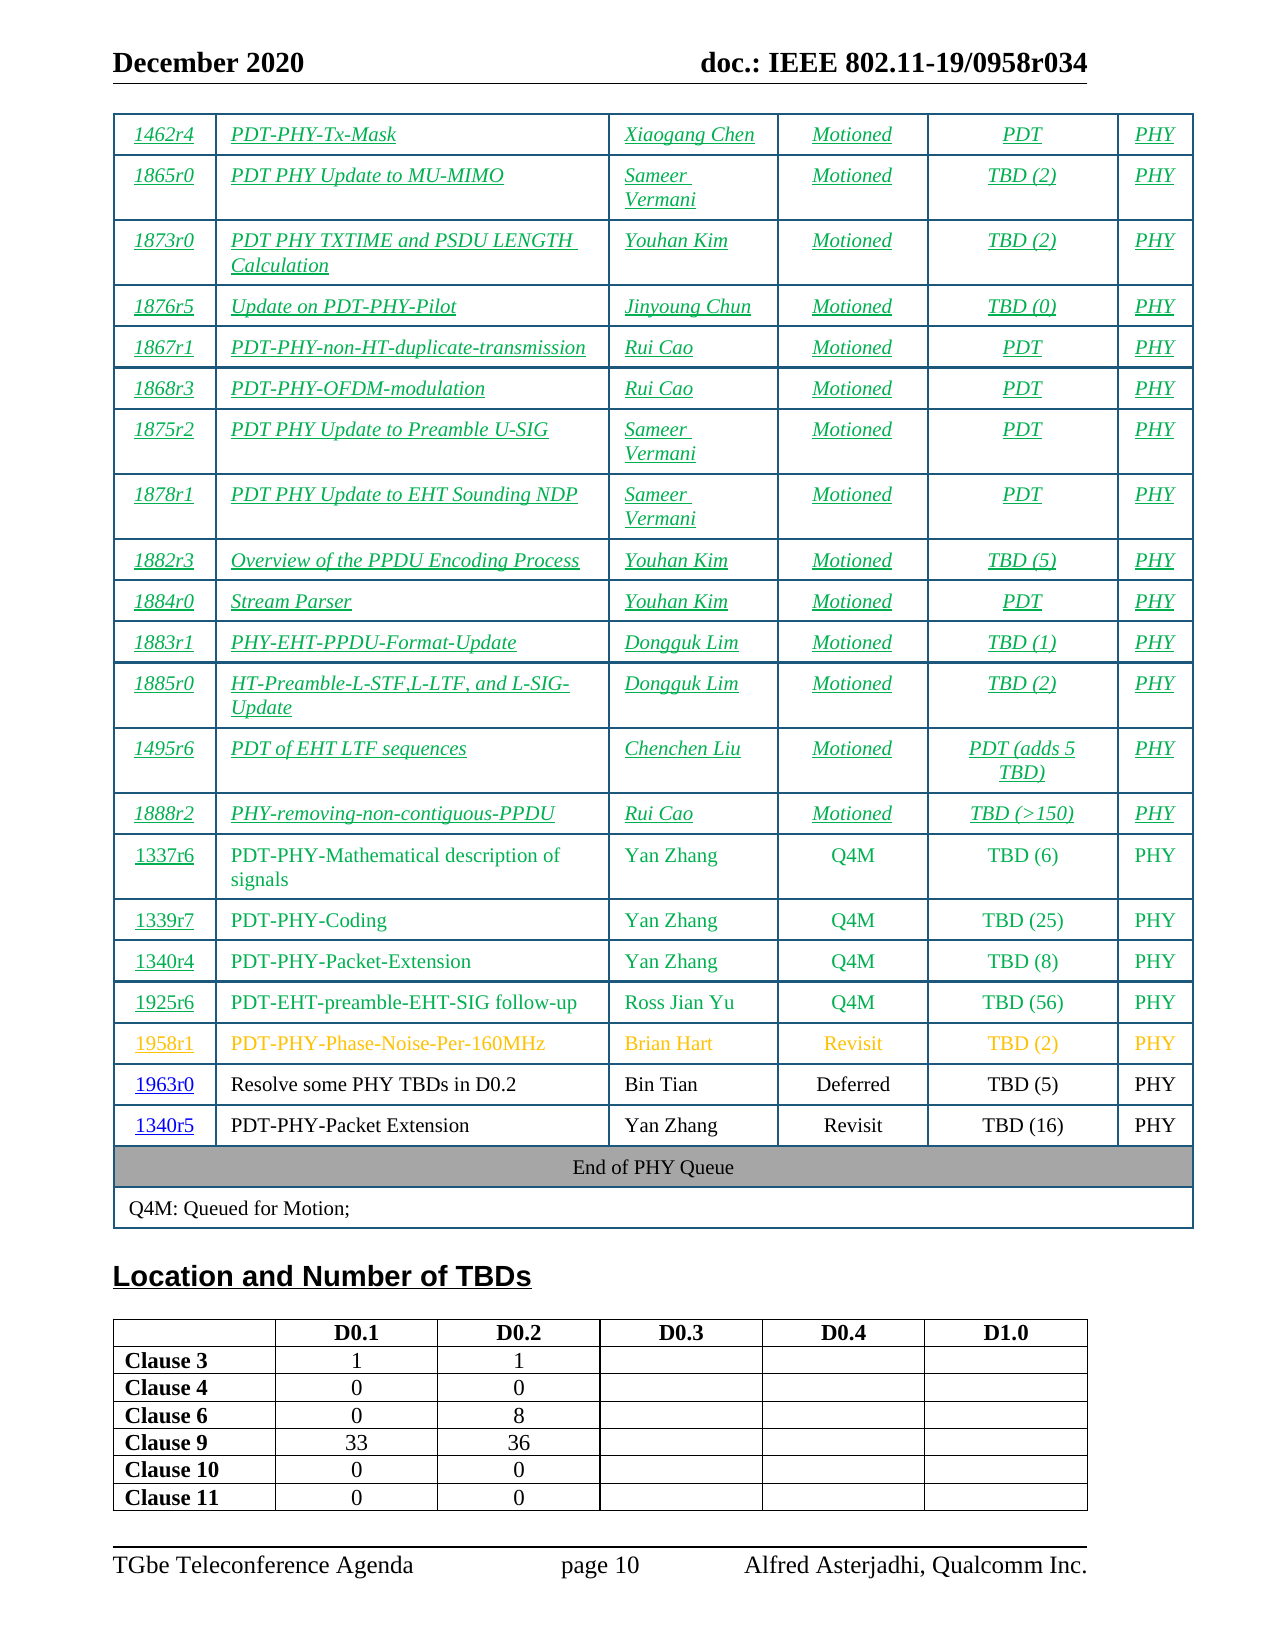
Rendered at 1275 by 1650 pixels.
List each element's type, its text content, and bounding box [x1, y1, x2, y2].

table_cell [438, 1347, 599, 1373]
table_cell PDT PHY Update to EHT Sounding NDP [217, 475, 608, 538]
table_cell PDT [929, 327, 1117, 366]
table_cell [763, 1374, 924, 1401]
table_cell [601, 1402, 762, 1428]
table_cell TBD (6) [929, 835, 1117, 898]
table_cell 1876r5 [115, 286, 215, 325]
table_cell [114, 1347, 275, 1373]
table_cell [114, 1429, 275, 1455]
table_cell Motioned [779, 794, 927, 833]
table_cell Update on PDT-PHY-Pilot [217, 286, 608, 325]
table_cell Q4M [779, 941, 927, 980]
table_cell PHY [1119, 475, 1192, 538]
table_cell 1958r1 [115, 1024, 215, 1063]
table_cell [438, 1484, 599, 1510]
table_cell TBD (1) [929, 622, 1117, 661]
table_cell PDT [929, 410, 1117, 473]
table_cell Motioned [779, 475, 927, 538]
table_cell Motioned [779, 729, 927, 792]
table_cell Motioned [779, 581, 927, 620]
table_cell PHY [1119, 115, 1192, 154]
table_cell TBD (56) [929, 983, 1117, 1022]
table_cell PDT-PHY-Packet-Extension [217, 941, 608, 980]
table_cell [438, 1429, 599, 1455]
table_cell Motioned [779, 327, 927, 366]
table_cell PDT of EHT LTF sequences [217, 729, 608, 792]
table_cell PHY [1119, 581, 1192, 620]
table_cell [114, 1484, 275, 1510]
table_cell Brian Hart [610, 1024, 777, 1063]
table_cell 1462r4 [115, 115, 215, 154]
table_cell Jinyoung Chun [610, 286, 777, 325]
table_cell TBD (2) [929, 156, 1117, 219]
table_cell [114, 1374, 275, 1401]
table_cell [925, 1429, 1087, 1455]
table_cell PHY [1119, 327, 1192, 366]
table_cell PDT-PHY-non-HT-duplicate-transmission [217, 327, 608, 366]
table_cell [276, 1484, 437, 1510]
table_cell PHY [1119, 369, 1192, 407]
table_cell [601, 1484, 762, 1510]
table_cell PHY [1119, 983, 1192, 1022]
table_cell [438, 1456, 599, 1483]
table_cell PHY [1119, 900, 1192, 939]
table_cell 1865r0 [115, 156, 215, 219]
table_cell End of PHY Queue [115, 1147, 1192, 1186]
table_cell Motioned [779, 410, 927, 473]
table_cell PHY [1119, 410, 1192, 473]
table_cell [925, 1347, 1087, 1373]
table_cell Yan Zhang [610, 941, 777, 980]
table_cell TBD (16) [929, 1106, 1117, 1145]
table_cell PDT-PHY-Packet Extension [217, 1106, 608, 1145]
table_cell TBD (8) [929, 941, 1117, 980]
table_cell PDT-PHY-Phase-Noise-Per-160MHz [217, 1024, 608, 1063]
table_cell 1963r0 [115, 1065, 215, 1104]
table_cell PDT [929, 369, 1117, 407]
table_cell Deferred [779, 1065, 927, 1104]
table_cell PHY [1119, 664, 1192, 727]
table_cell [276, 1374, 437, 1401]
table_cell Dongguk Lim [610, 664, 777, 727]
table_cell PDT-EHT-preamble-EHT-SIG follow-up [217, 983, 608, 1022]
table_cell PHY [1119, 941, 1192, 980]
table_cell TBD (2) [929, 221, 1117, 284]
table_cell PHY [1119, 221, 1192, 284]
table_cell 1883r1 [115, 622, 215, 661]
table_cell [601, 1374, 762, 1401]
table_cell 1873r0 [115, 221, 215, 284]
table_cell Chenchen Liu [610, 729, 777, 792]
table_cell Revisit [779, 1106, 927, 1145]
table_cell Motioned [779, 540, 927, 579]
table_cell PHY [1119, 540, 1192, 579]
table_cell PDT PHY Update to MU-MIMO [217, 156, 608, 219]
table_cell Motioned [779, 286, 927, 325]
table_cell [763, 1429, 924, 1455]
table_cell PHY-EHT-PPDU-Format-Update [217, 622, 608, 661]
table_cell Rui Cao [610, 794, 777, 833]
table_cell 1867r1 [115, 327, 215, 366]
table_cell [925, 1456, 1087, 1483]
table_cell PHY [1119, 794, 1192, 833]
table_cell PDT-PHY-Coding [217, 900, 608, 939]
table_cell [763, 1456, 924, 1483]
table_cell 1878r1 [115, 475, 215, 538]
table_cell TBD (0) [929, 286, 1117, 325]
table_cell Yan Zhang [610, 835, 777, 898]
table_cell 1340r4 [115, 941, 215, 980]
table_cell HT-Preamble-L-STF,L-LTF, and L-SIG-Update [217, 664, 608, 727]
table_cell PDT [929, 115, 1117, 154]
table_cell PDT (adds 5 TBD) [929, 729, 1117, 792]
table_cell Motioned [779, 156, 927, 219]
table_cell 1885r0 [115, 664, 215, 727]
table_cell 1875r2 [115, 410, 215, 473]
table_cell Dongguk Lim [610, 622, 777, 661]
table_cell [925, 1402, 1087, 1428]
table_header [114, 1320, 275, 1346]
table_cell PHY [1119, 1106, 1192, 1145]
table_cell Stream Parser [217, 581, 608, 620]
table_cell 1495r6 [115, 729, 215, 792]
table_cell 1925r6 [115, 983, 215, 1022]
table_cell PHY [1119, 286, 1192, 325]
table_cell Q4M [779, 835, 927, 898]
table_header D0.2 [438, 1320, 599, 1346]
table_cell TBD (25) [929, 900, 1117, 939]
table_cell Rui Cao [610, 327, 777, 366]
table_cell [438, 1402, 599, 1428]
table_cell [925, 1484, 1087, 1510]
table_cell TBD (2) [929, 1024, 1117, 1063]
table_cell PDT [929, 475, 1117, 538]
subtitle Location and Number of TBDs [112, 1258, 1087, 1292]
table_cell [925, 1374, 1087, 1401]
table_cell Yan Zhang [610, 1106, 777, 1145]
table_cell PDT-PHY-Mathematical description of signals [217, 835, 608, 898]
table_cell Q4M [779, 900, 927, 939]
table_cell PHY [1119, 1024, 1192, 1063]
table_cell Yan Zhang [610, 900, 777, 939]
table_cell Motioned [779, 664, 927, 727]
table_cell TBD (5) [929, 1065, 1117, 1104]
table_cell 1340r5 [115, 1106, 215, 1145]
table_cell PHY-removing-non-contiguous-PPDU [217, 794, 608, 833]
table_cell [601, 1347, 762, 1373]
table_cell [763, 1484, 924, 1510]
table_cell Motioned [779, 369, 927, 407]
table_cell PHY [1119, 835, 1192, 898]
table_cell Bin Tian [610, 1065, 777, 1104]
table_header D0.3 [601, 1320, 762, 1346]
table_cell Sameer Vermani [610, 475, 777, 538]
table_cell 1884r0 [115, 581, 215, 620]
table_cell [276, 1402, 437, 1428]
table_cell PDT-PHY-OFDM-modulation [217, 369, 608, 407]
table_cell PHY [1119, 156, 1192, 219]
table_cell Revisit [779, 1024, 927, 1063]
table_cell TBD (2) [929, 664, 1117, 727]
table_cell Q4M: Queued for Motion; [115, 1188, 1192, 1227]
table_cell 1868r3 [115, 369, 215, 407]
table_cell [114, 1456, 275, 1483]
table_cell Motioned [779, 622, 927, 661]
table_cell Youhan Kim [610, 540, 777, 579]
table_cell TBD (>150) [929, 794, 1117, 833]
table_cell PHY [1119, 729, 1192, 792]
table_cell Motioned [779, 221, 927, 284]
table_cell PDT-PHY-Tx-Mask [217, 115, 608, 154]
table_cell Resolve some PHY TBDs in D0.2 [217, 1065, 608, 1104]
table_cell PHY [1119, 1065, 1192, 1104]
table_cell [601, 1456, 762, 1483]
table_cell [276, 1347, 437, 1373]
table_cell 1888r2 [115, 794, 215, 833]
table_cell Youhan Kim [610, 221, 777, 284]
table_cell 1339r7 [115, 900, 215, 939]
table_cell PDT [929, 581, 1117, 620]
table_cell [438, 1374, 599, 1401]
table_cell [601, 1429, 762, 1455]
table_cell Sameer Vermani [610, 410, 777, 473]
table_header D0.1 [276, 1320, 437, 1346]
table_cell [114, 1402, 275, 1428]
table_cell Sameer Vermani [610, 156, 777, 219]
table_cell 1337r6 [115, 835, 215, 898]
table_cell TBD (5) [929, 540, 1117, 579]
table_cell PHY [1119, 622, 1192, 661]
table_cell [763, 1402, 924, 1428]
table_cell Rui Cao [610, 369, 777, 407]
table_cell Q4M [779, 983, 927, 1022]
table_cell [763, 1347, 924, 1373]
table_header D0.4 [763, 1320, 924, 1346]
table_cell Overview of the PPDU Encoding Process [217, 540, 608, 579]
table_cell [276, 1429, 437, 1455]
table_cell Ross Jian Yu [610, 983, 777, 1022]
table_cell Motioned [779, 115, 927, 154]
table_cell PDT PHY TXTIME and PSDU LENGTH Calculation [217, 221, 608, 284]
table_cell Xiaogang Chen [610, 115, 777, 154]
table_header D1.0 [925, 1320, 1087, 1346]
table_cell 1882r3 [115, 540, 215, 579]
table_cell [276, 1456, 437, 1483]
table_cell Youhan Kim [610, 581, 777, 620]
table_cell PDT PHY Update to Preamble U-SIG [217, 410, 608, 473]
